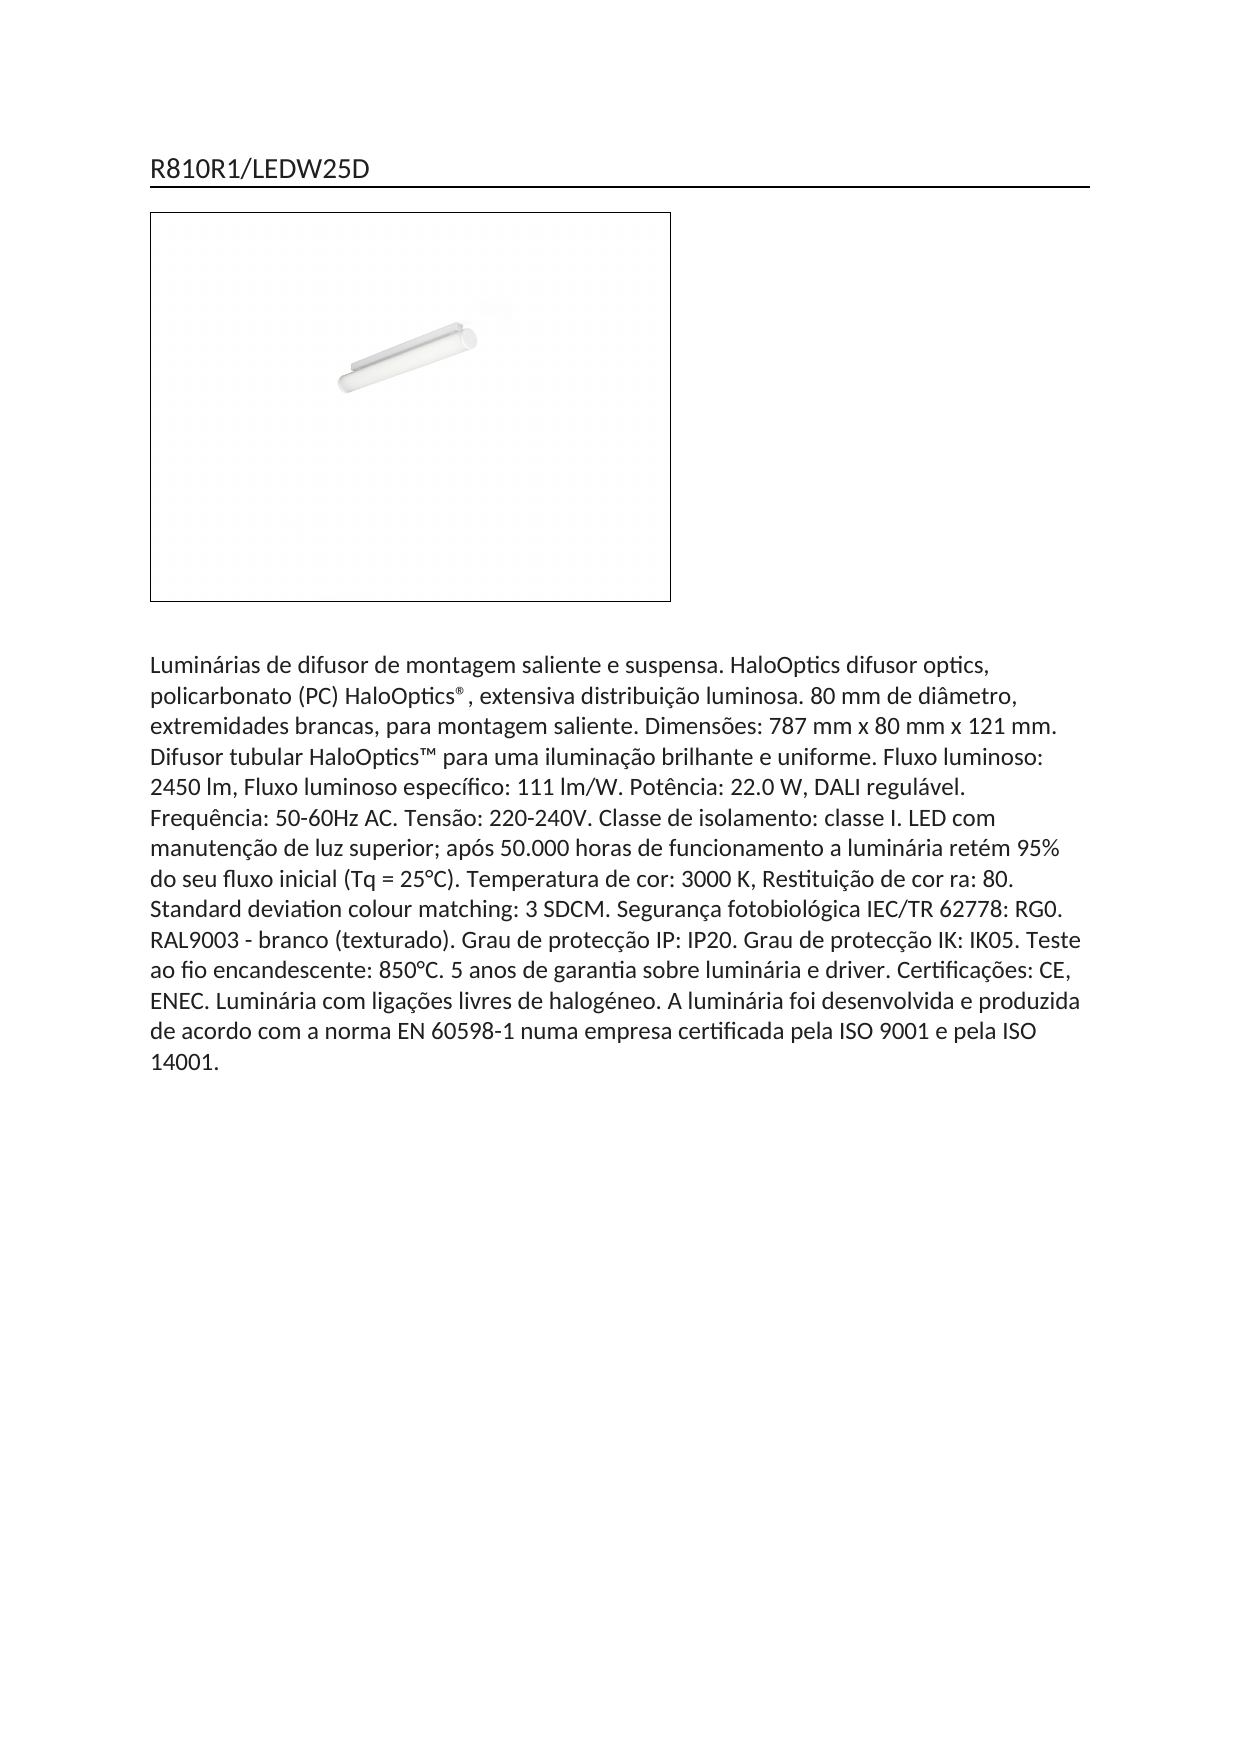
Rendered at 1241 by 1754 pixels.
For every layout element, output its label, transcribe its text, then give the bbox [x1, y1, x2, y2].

text R810R1/LEDW25D [150, 150, 1090, 186]
picture [151, 213, 670, 601]
text Luminárias de difusor de montagem saliente e suspensa. HaloOptics difusor optics, policarbonato (PC) HaloOptics®, extensiva distribuição luminosa. 80 mm de diâmetro, extremidades brancas, para montagem saliente. Dimensões: 787 mm x 80 mm x 121 mm. Difusor tubular HaloOptics™ para uma iluminação brilhante e uniforme. Fluxo luminoso: 2450 lm, Fluxo luminoso específico: 111 lm/W. Potência: 22.0 W, DALI regulável. Frequência: 50-60Hz AC. Tensão: 220-240V. Classe de isolamento: classe I. LED com manutenção de luz superior; após 50.000 horas de funcionamento a luminária retém 95% do seu fluxo inicial (Tq = 25°C). Temperatura de cor: 3000 K, Restituição de cor ra: 80. Standard deviation colour matching: 3 SDCM. Segurança fotobiológica IEC/TR 62778: RG0. RAL9003 - branco (texturado). Grau de protecção IP: IP20. Grau de protecção IK: IK05. Teste ao fio encandescente: 850°C. 5 anos de garantia sobre luminária e driver. Certificações: CE, ENEC. Luminária com ligações livres de halogéneo. A luminária foi desenvolvida e produzida de acordo com a norma EN 60598-1 numa empresa certificada pela ISO 9001 e pela ISO 14001. [150, 649, 1090, 1077]
